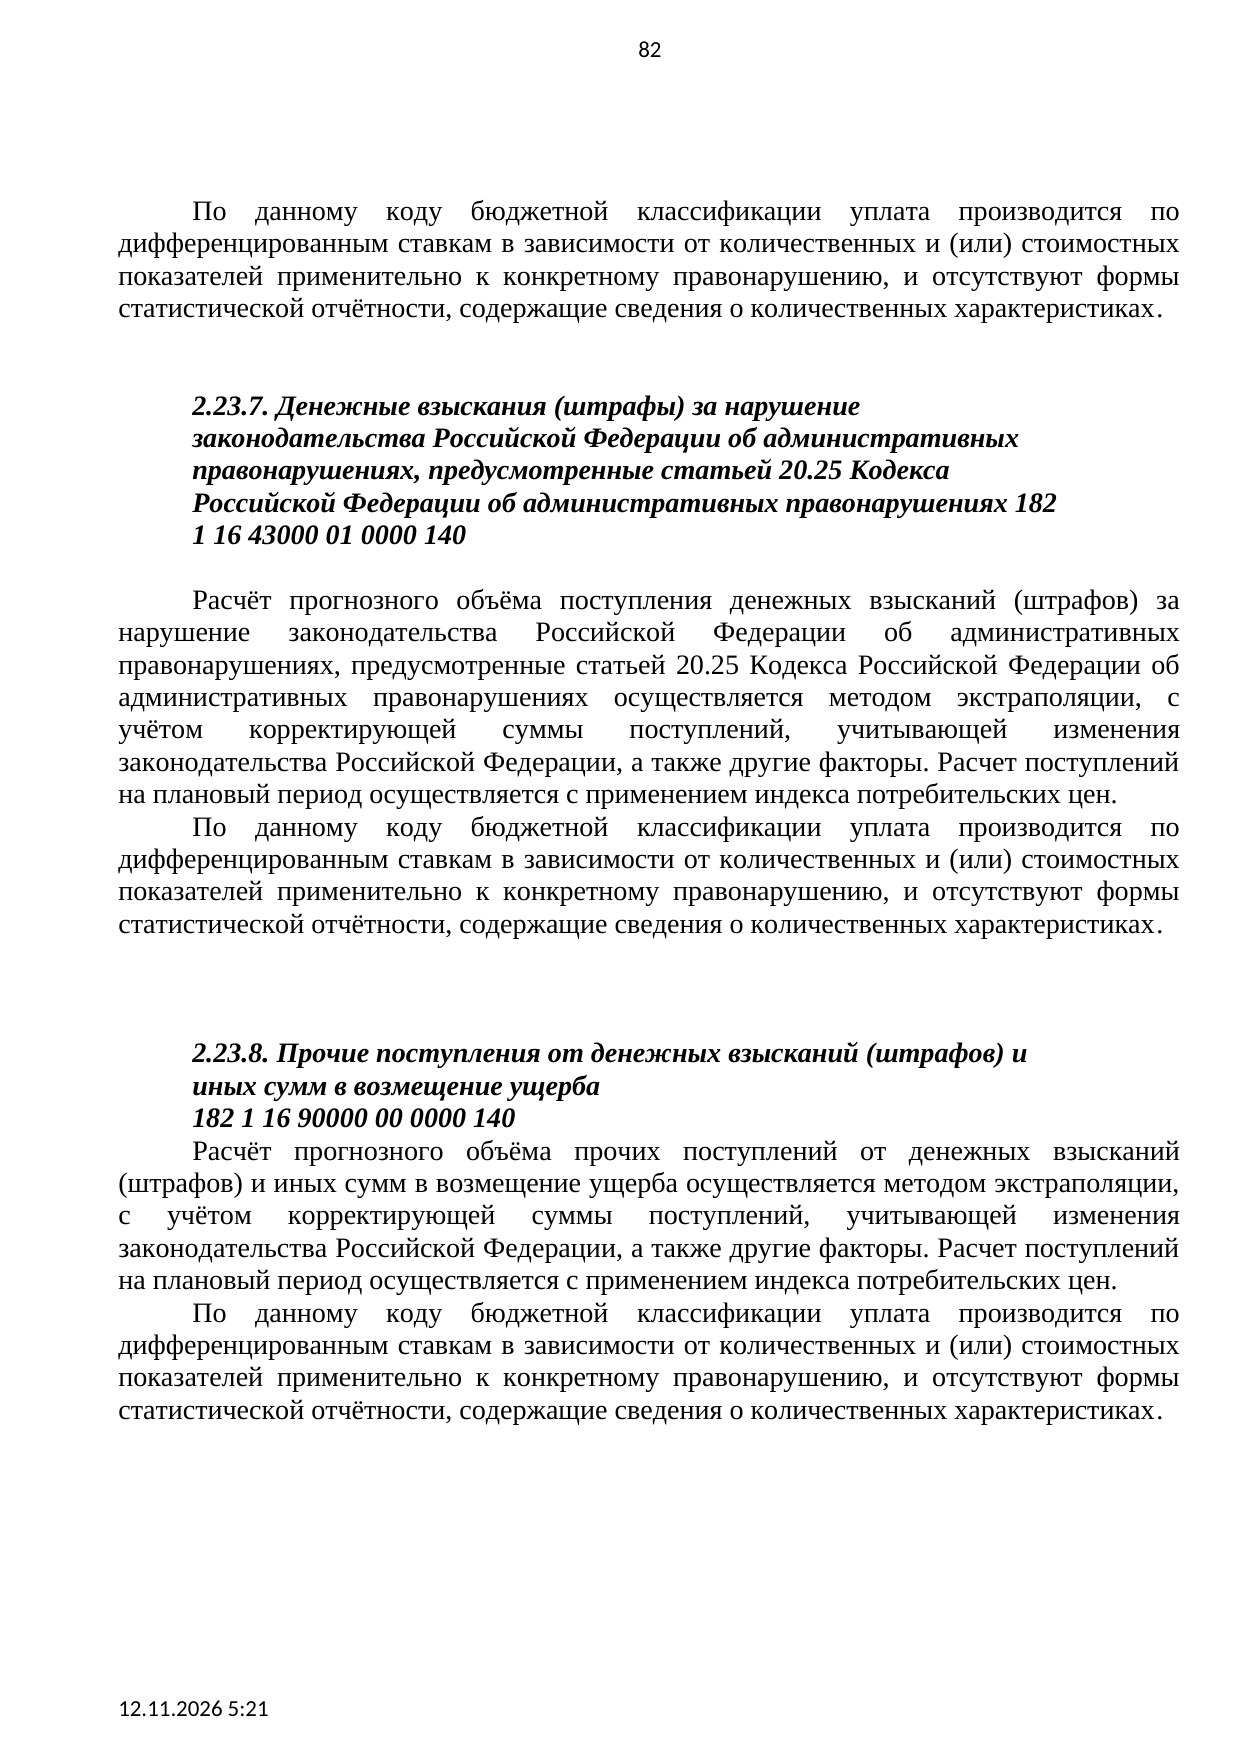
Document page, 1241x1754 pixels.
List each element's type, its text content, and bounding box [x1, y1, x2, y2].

subtitle 2.23.8. Прочие поступления от денежных взысканий (штрафов) и иных сумм в возмещение ущерба 182 1 16 90000 00 0000 140 [192, 1036, 1063, 1134]
subtitle 2.23.7. Денежные взыскания (штрафы) за нарушение законодательства Российской Федерации об административных правонарушениях, предусмотренные статьей 20.25 Кодекса Российской Федерации об административных правонарушениях 182 1 16 43000 01 0000 140 [192, 388, 1063, 551]
text Расчёт прогнозного объёма поступления денежных взысканий (штрафов) за нарушение законодательства Российской Федерации об административных правонарушениях, предусмотренные статьей 20.25 Кодекса Российской Федерации об административных правонарушениях осуществляется методом экстраполяции, с учётом корректирующей суммы поступлений, учитывающей изменения законодательства Российской Федерации, а также другие факторы. Расчет поступлений на плановый период осуществляется с применением индекса потребительских цен. [118, 583, 1181, 810]
text Расчёт прогнозного объёма прочих поступлений от денежных взысканий (штрафов) и иных сумм в возмещение ущерба осуществляется методом экстраполяции, с учётом корректирующей суммы поступлений, учитывающей изменения законодательства Российской Федерации, а также другие факторы. Расчет поступлений на плановый период осуществляется с применением индекса потребительских цен. [118, 1134, 1181, 1296]
text По данному коду бюджетной классификации уплата производится по дифференцированным ставкам в зависимости от количественных и (или) стоимостных показателей применительно к конкретному правонарушению, и отсутствуют формы статистической отчётности, содержащие сведения о количественных характеристиках. [118, 810, 1181, 939]
text По данному коду бюджетной классификации уплата производится по дифференцированным ставкам в зависимости от количественных и (или) стоимостных показателей применительно к конкретному правонарушению, и отсутствуют формы статистической отчётности, содержащие сведения о количественных характеристиках. [118, 194, 1181, 324]
text По данному коду бюджетной классификации уплата производится по дифференцированным ставкам в зависимости от количественных и (или) стоимостных показателей применительно к конкретному правонарушению, и отсутствуют формы статистической отчётности, содержащие сведения о количественных характеристиках. [118, 1296, 1181, 1425]
